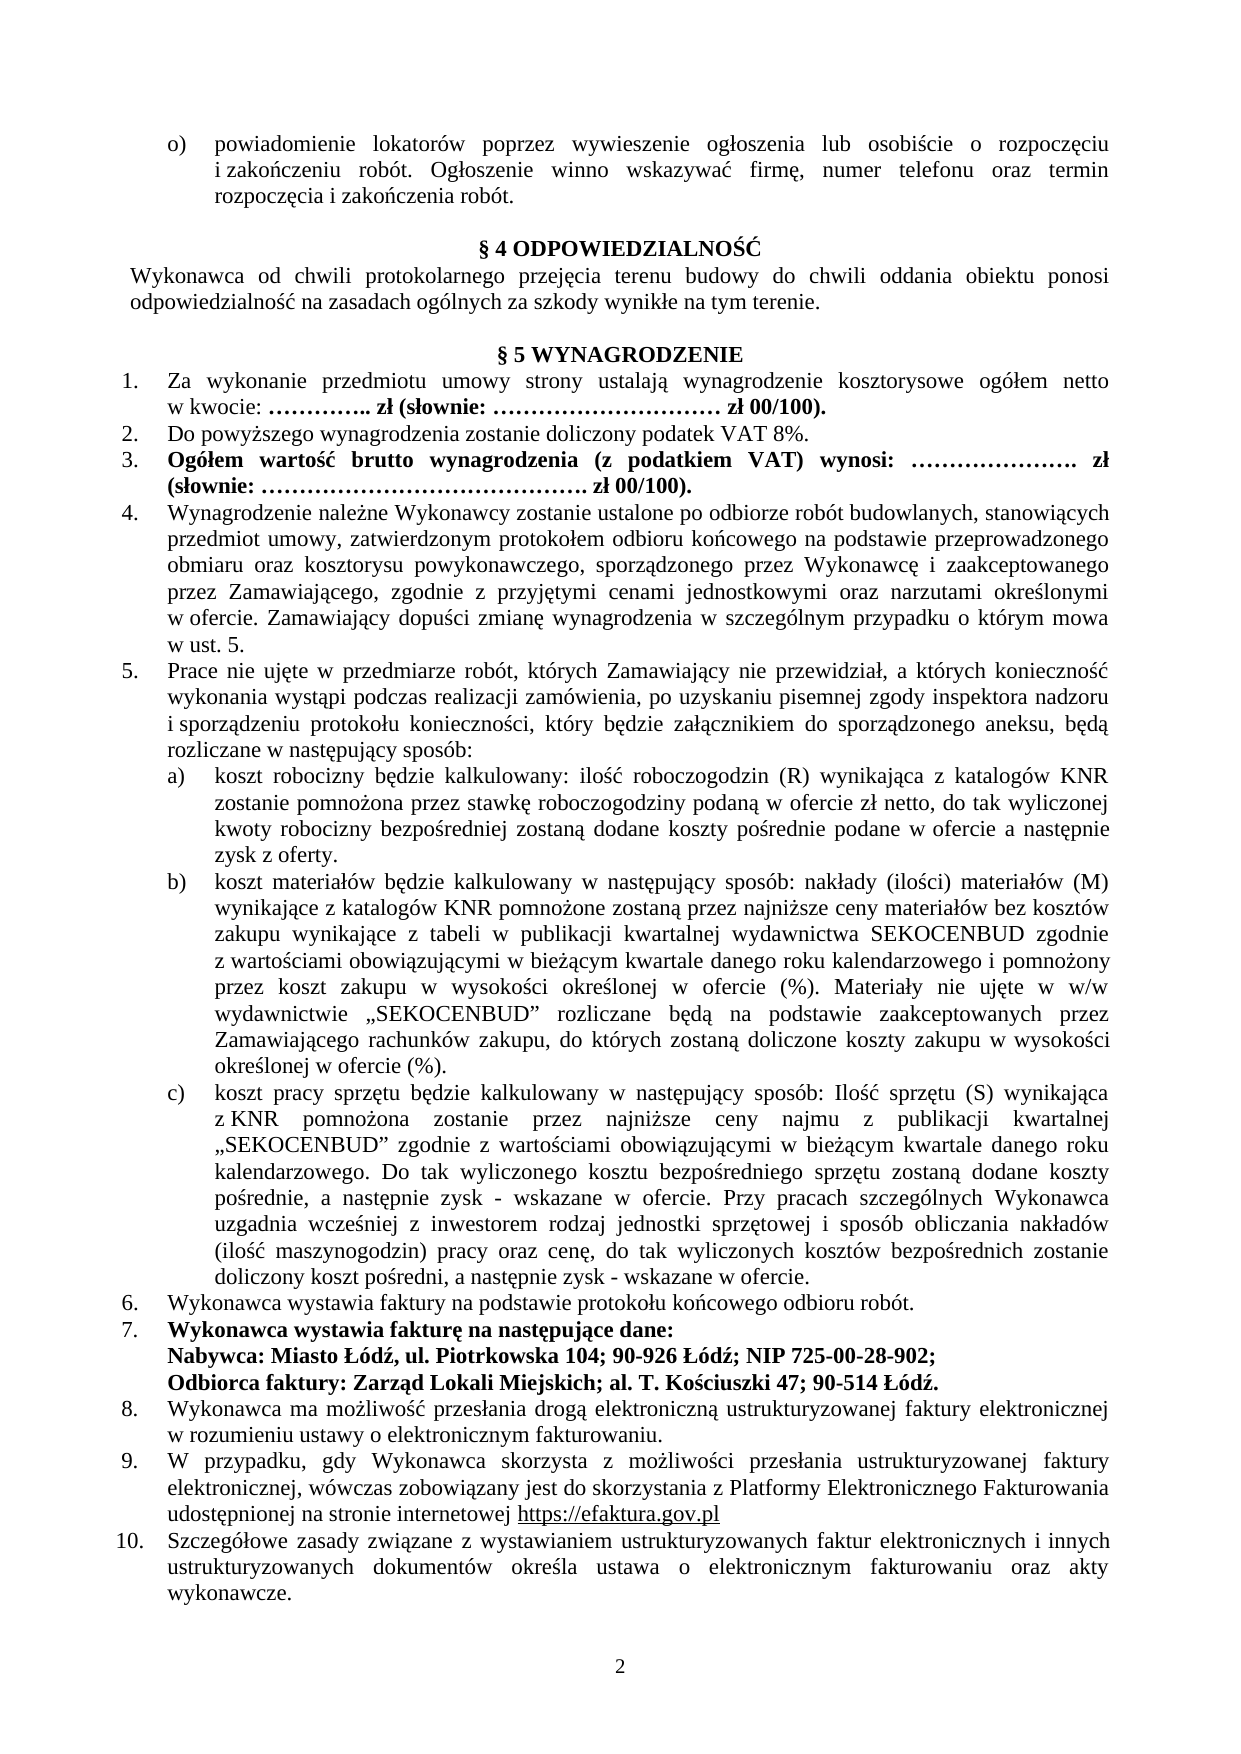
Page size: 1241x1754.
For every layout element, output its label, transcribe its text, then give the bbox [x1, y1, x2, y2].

list W przypadku, gdy Wykonawca skorzysta z możliwości przesłania ustrukturyzowanej faktury elektronicznej, wówczas zobowiązany jest do skorzystania z Platformy Elektronicznego Fakturowania udostępnionej na stronie internetowej https://efaktura.gov.pl [129, 1448, 1110, 1527]
list koszt materiałów będzie kalkulowany w następujący sposób: nakłady (ilości) materiałów (M) wynikające z katalogów KNR pomnożone zostaną przez najniższe ceny materiałów bez kosztów zakupu wynikające z tabeli w publikacji kwartalnej wydawnictwa SEKOCENBUD zgodnie z wartościami obowiązującymi w bieżącym kwartale danego roku kalendarzowego i pomnożony przez koszt zakupu w wysokości określonej w ofercie (%). Materiały nie ujęte w w/w wydawnictwie „SEKOCENBUD” rozliczane będą na podstawie zaakceptowanych przez Zamawiającego rachunków zakupu, do których zostaną doliczone koszty zakupu w wysokości określonej w ofercie (%). [167, 868, 1110, 1079]
list Prace nie ujęte w przedmiarze robót, których Zamawiający nie przewidział, a których konieczność wykonania wystąpi podczas realizacji zamówienia, po uzyskaniu pisemnej zgody inspektora nadzoru i sporządzeniu protokołu konieczności, który będzie załącznikiem do sporządzonego aneksu, będą rozliczane w następujący sposób: [130, 657, 1110, 762]
list koszt pracy sprzętu będzie kalkulowany w następujący sposób: Ilość sprzętu (S) wynikająca z KNR pomnożona zostanie przez najniższe ceny najmu z publikacji kwartalnej „SEKOCENBUD” zgodnie z wartościami obowiązującymi w bieżącym kwartale danego roku kalendarzowego. Do tak wyliczonego kosztu bezpośredniego sprzętu zostaną dodane koszty pośrednie, a następnie zysk - wskazane w ofercie. Przy pracach szczególnych Wykonawca uzgadnia wcześniej z inwestorem rodzaj jednostki sprzętowej i sposób obliczania nakładów (ilość maszynogodzin) pracy oraz cenę, do tak wyliczonych kosztów bezpośrednich zostanie doliczony koszt pośredni, a następnie zysk - wskazane w ofercie. [167, 1079, 1110, 1289]
list Wykonawca wystawia fakturę na następujące dane: [129, 1316, 1110, 1342]
list Wynagrodzenie należne Wykonawcy zostanie ustalone po odbiorze robót budowlanych, stanowiących przedmiot umowy, zatwierdzonym protokołem odbioru końcowego na podstawie przeprowadzonego obmiaru oraz kosztorysu powykonawczego, sporządzonego przez Wykonawcę i zaakceptowanego przez Zamawiającego, zgodnie z przyjętymi cenami jednostkowymi oraz narzutami określonymi w ofercie. Zamawiający dopuści zmianę wynagrodzenia w szczególnym przypadku o którym mowa w ust. 5. [130, 499, 1110, 657]
list Wykonawca ma możliwość przesłania drogą elektroniczną ustrukturyzowanej faktury elektronicznej w rozumieniu ustawy o elektronicznym fakturowaniu. [129, 1395, 1110, 1448]
list powiadomienie lokatorów poprzez wywieszenie ogłoszenia lub osobiście o rozpoczęciu i zakończeniu robót. Ogłoszenie winno wskazywać firmę, numer telefonu oraz termin rozpoczęcia i zakończenia robót. [167, 130, 1110, 209]
text § 4 ODPOWIEDZIALNOŚĆ [130, 235, 1110, 262]
text § 5 WYNAGRODZENIE [130, 341, 1110, 367]
list Za wykonanie przedmiotu umowy strony ustalają wynagrodzenie kosztorysowe ogółem netto w kwocie: ………….. zł (słownie: ………………………… zł 00/100). [130, 367, 1110, 420]
list Nabywca: Miasto Łódź, ul. Piotrkowska 104; 90-926 Łódź; NIP 725-00-28-902; [167, 1342, 1110, 1368]
list Do powyższego wynagrodzenia zostanie doliczony podatek VAT 8%. [130, 420, 1110, 446]
text Wykonawca od chwili protokolarnego przejęcia terenu budowy do chwili oddania obiektu ponosi odpowiedzialność na zasadach ogólnych za szkody wynikłe na tym terenie. [130, 262, 1110, 314]
list Szczegółowe zasady związane z wystawianiem ustrukturyzowanych faktur elektronicznych i innych ustrukturyzowanych dokumentów określa ustawa o elektronicznym fakturowaniu oraz akty wykonawcze. [129, 1527, 1110, 1606]
list Ogółem wartość brutto wynagrodzenia (z podatkiem VAT) wynosi: …………………. zł (słownie: ……………………………………. zł 00/100). [130, 446, 1110, 499]
list Odbiorca faktury: Zarząd Lokali Miejskich; al. T. Kościuszki 47; 90-514 Łódź. [167, 1368, 1110, 1395]
list koszt robocizny będzie kalkulowany: ilość roboczogodzin (R) wynikająca z katalogów KNR zostanie pomnożona przez stawkę roboczogodziny podaną w ofercie zł netto, do tak wyliczonej kwoty robocizny bezpośredniej zostaną dodane koszty pośrednie podane w ofercie a następnie zysk z oferty. [167, 762, 1110, 868]
list Wykonawca wystawia faktury na podstawie protokołu końcowego odbioru robót. [130, 1289, 1110, 1316]
